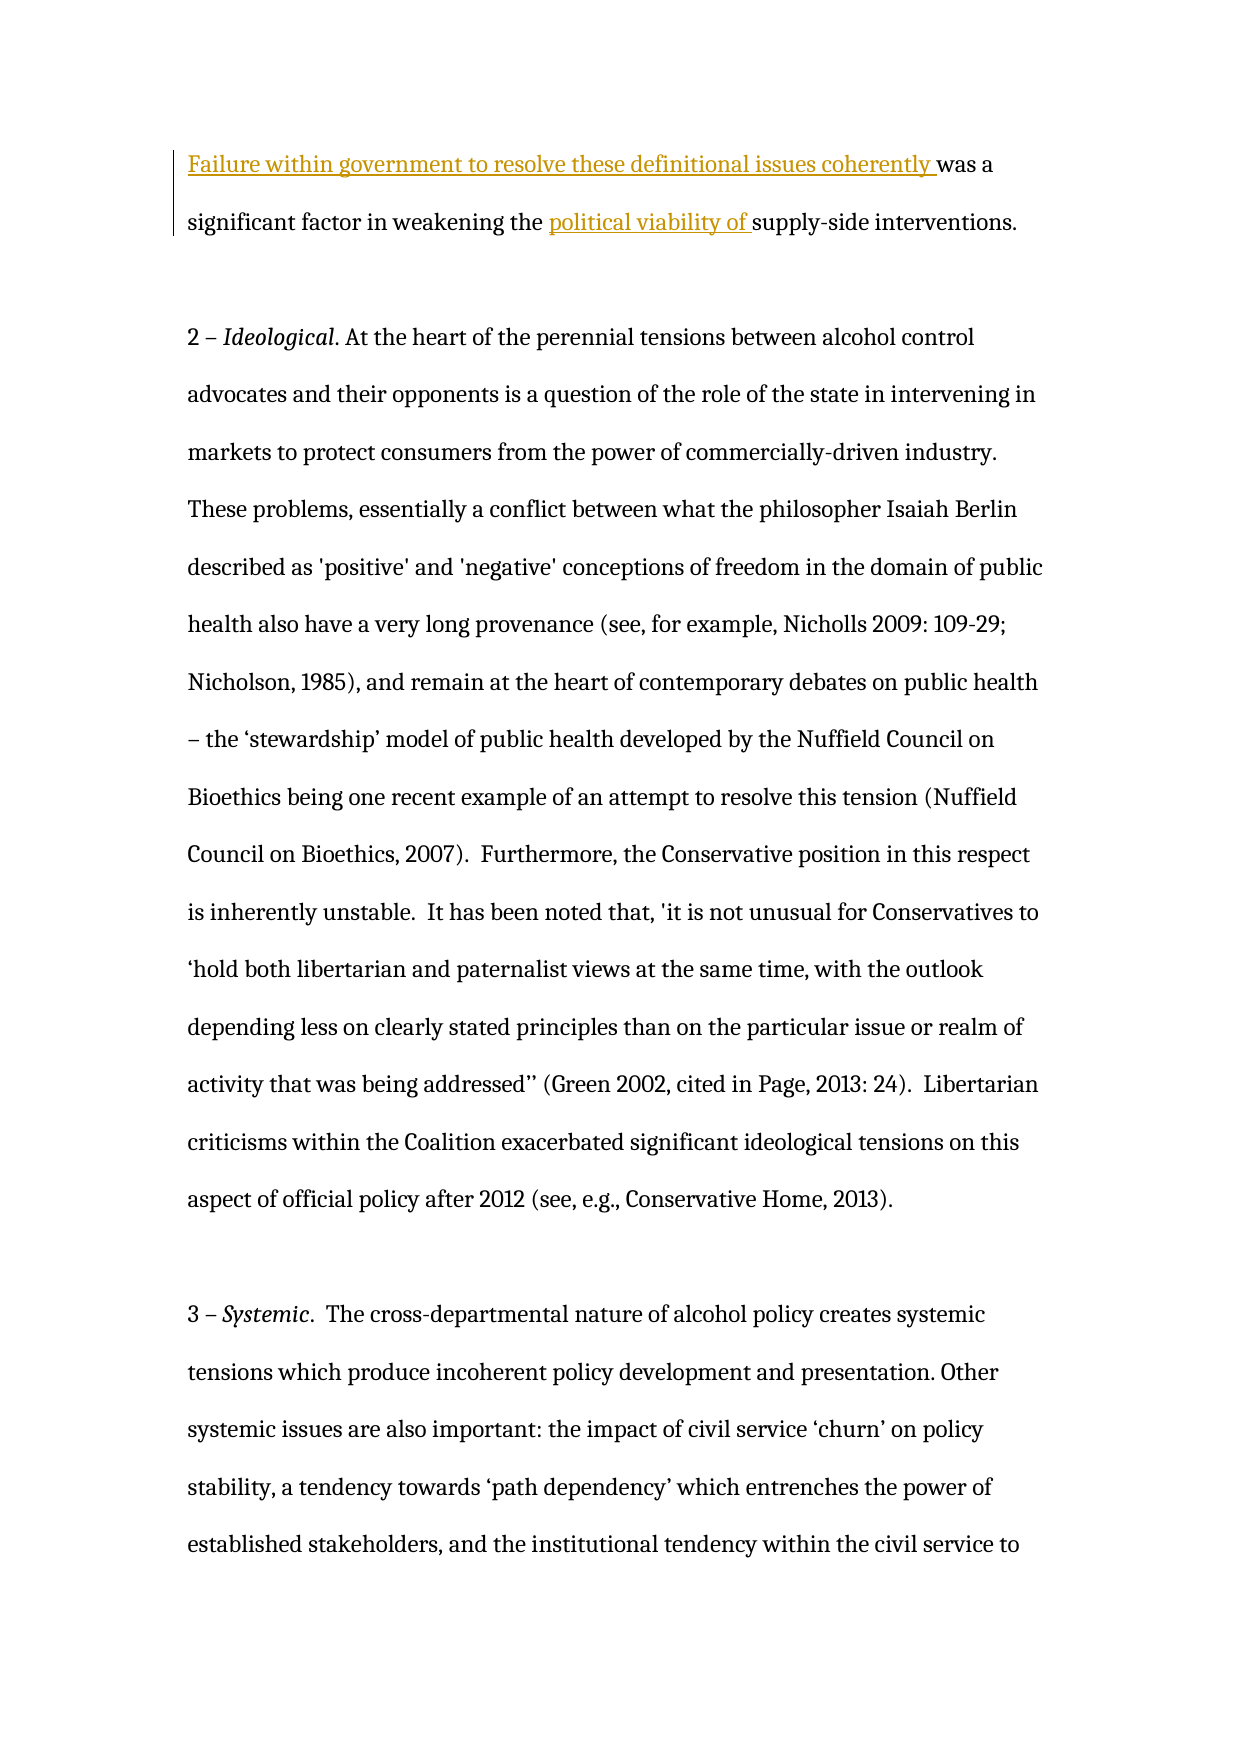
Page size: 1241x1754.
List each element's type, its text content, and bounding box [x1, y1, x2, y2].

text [187, 1300, 1053, 1559]
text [187, 150, 1053, 236]
text 2 – Ideological. At the heart of the perennial tensions between alcohol control advocates and their opponents is a question of the role of the state in intervening in markets to protect consumers from the power of commercially-driven industry. These problems, essentially a conflict between what the philosopher Isaiah Berlin described as 'positive' and 'negative' conceptions of freedom in the domain of public health also have a very long provenance (see, for example, Nicholls 2009: 109-29; Nicholson, 1985), and remain at the heart of contemporary debates on public health – the ‘stewardship’ model of public health developed by the Nuffield Council on Bioethics being one recent example of an attempt to resolve this tension (Nuffield Council on Bioethics, 2007). Furthermore, the Conservative position in this respect is inherently unstable. It has been noted that, 'it is not unusual for Conservatives to ‘hold both libertarian and paternalist views at the same time, with the outlook depending less on clearly stated principles than on the particular issue or realm of activity that was being addressed’’ (Green 2002, cited in Page, 2013: 24). Libertarian criticisms within the Coalition exacerbated significant ideological tensions on this aspect of official policy after 2012 (see, e.g., Conservative Home, 2013). [187, 322, 1053, 1214]
